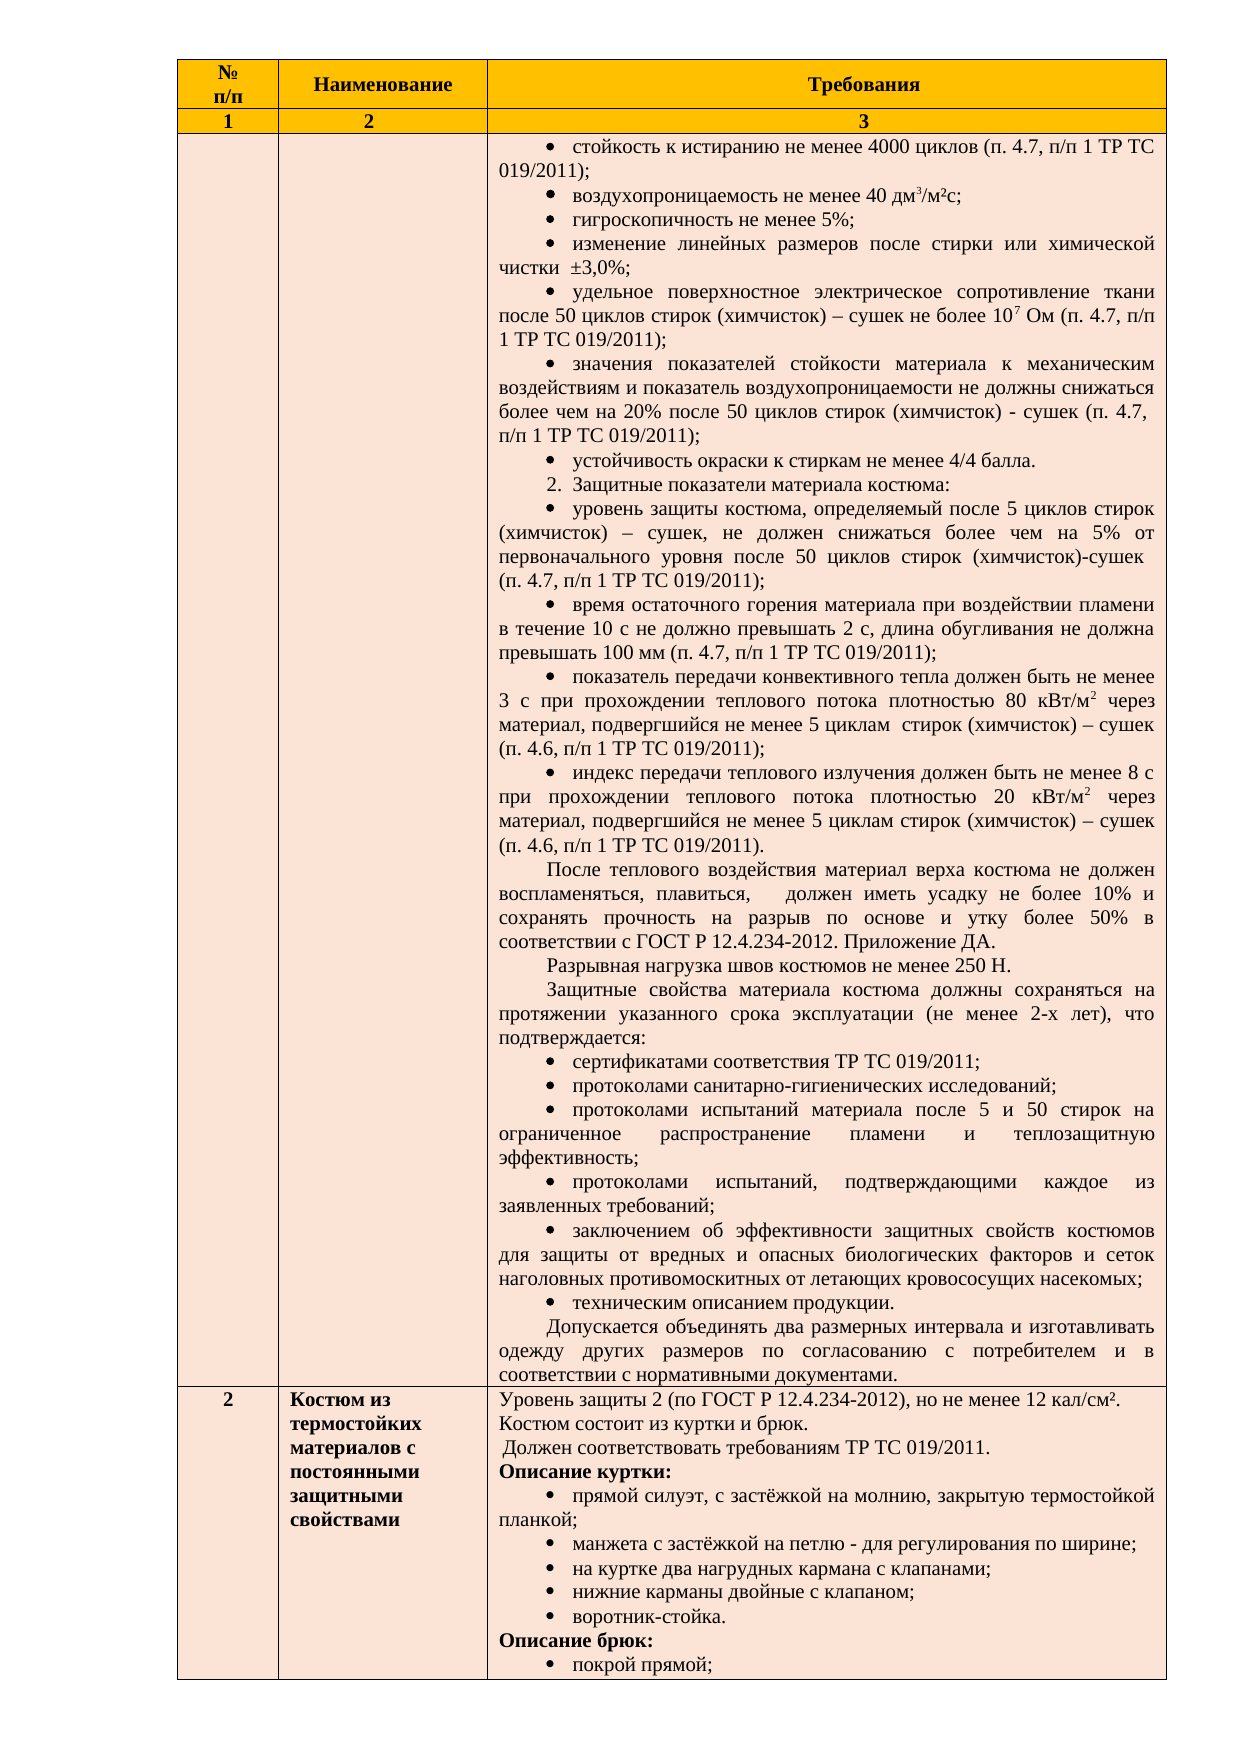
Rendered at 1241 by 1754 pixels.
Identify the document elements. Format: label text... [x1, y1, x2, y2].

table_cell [488, 1387, 1166, 1679]
table_header Наименование [279, 60, 487, 108]
table_header Требования [488, 60, 1166, 108]
table_cell 2 [178, 1387, 278, 1679]
table_header № п/п [178, 60, 278, 108]
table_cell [279, 134, 487, 1386]
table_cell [279, 1387, 487, 1679]
table_cell 3 [488, 109, 1166, 133]
table_cell 2 [279, 109, 487, 133]
table_cell 1 [178, 109, 278, 133]
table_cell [488, 134, 1166, 1386]
table_cell 1 [178, 134, 278, 1386]
